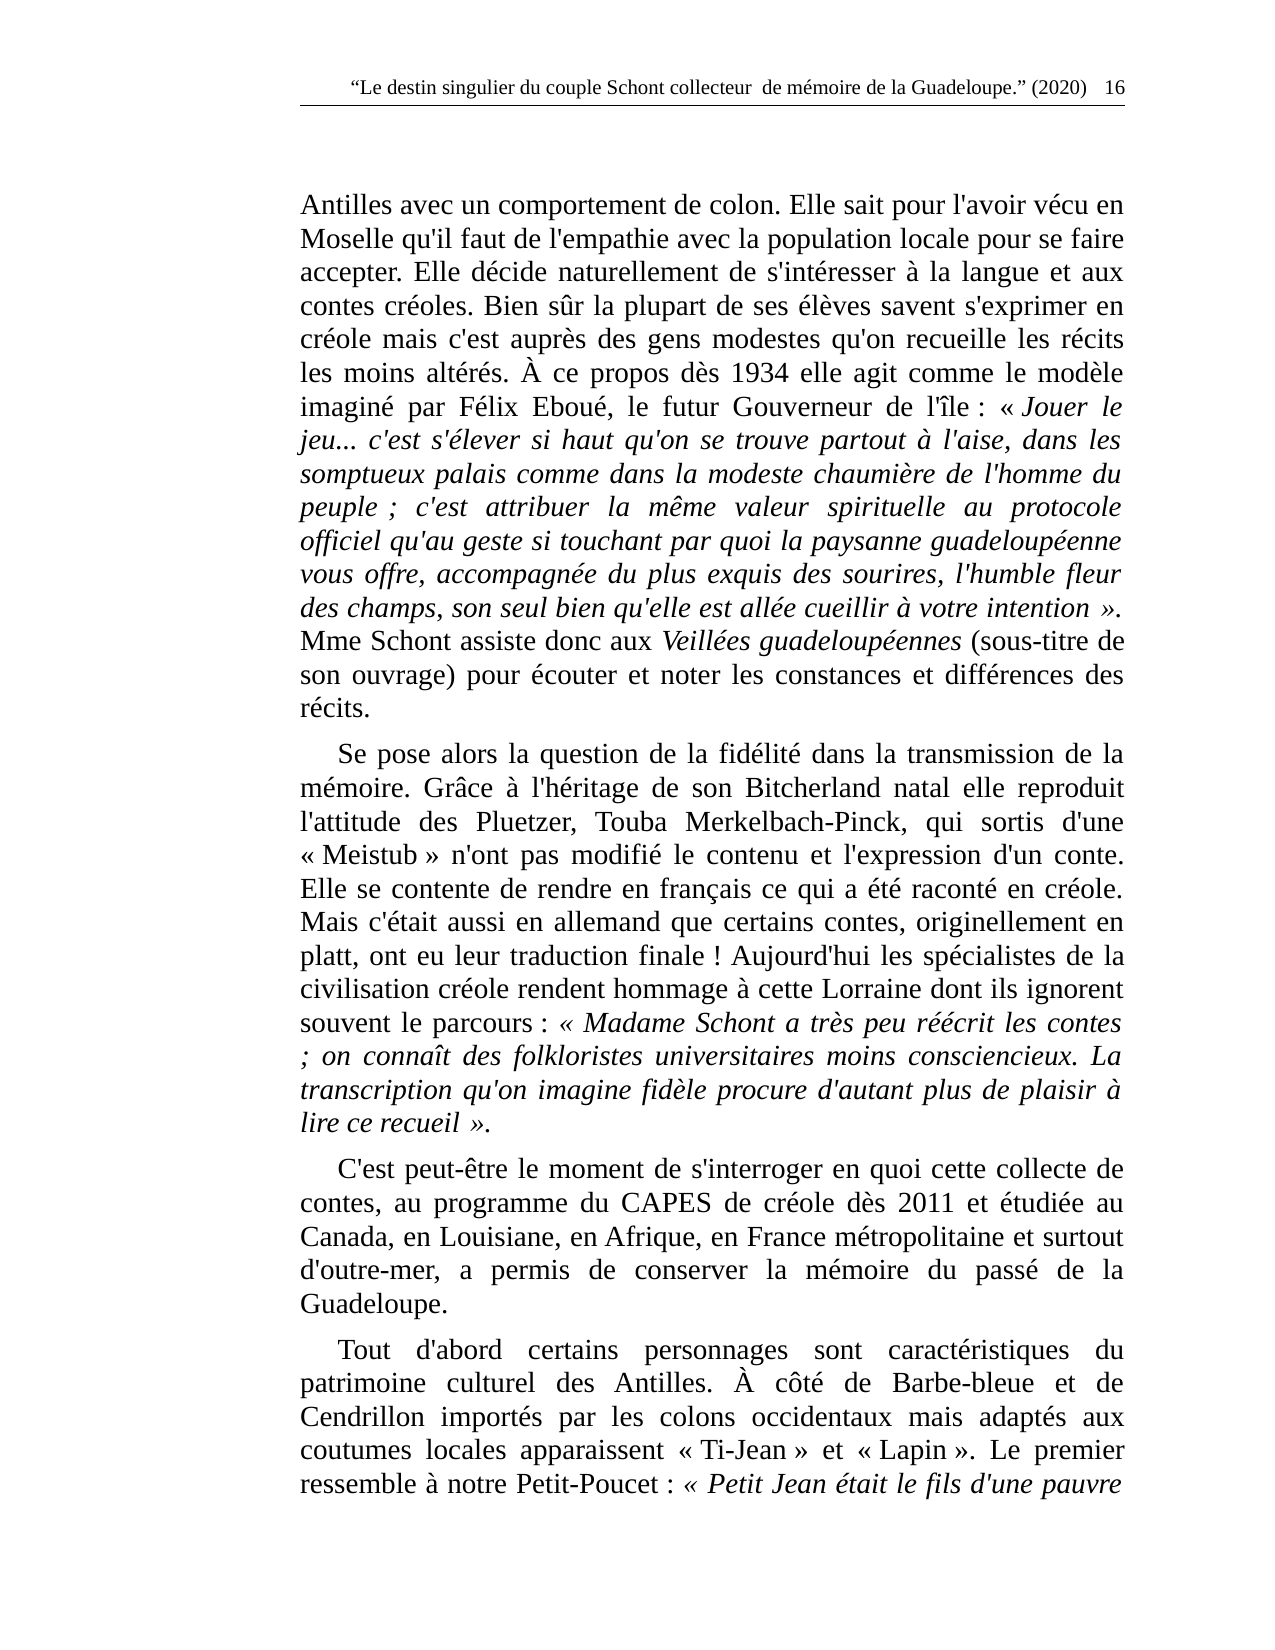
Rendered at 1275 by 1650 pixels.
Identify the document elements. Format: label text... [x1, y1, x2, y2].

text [300, 187, 1125, 724]
text C'est peut-être le moment de s'interroger en quoi cette collecte de contes, au programme du CAPES de créole dès 2011 et étudiée au Canada, en Louisiane, en Afrique, en France métropolitaine et surtout d'outre-mer, a permis de conserver la mémoire du passé de la Guadeloupe. [300, 1152, 1125, 1319]
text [300, 1332, 1125, 1499]
text Se pose alors la question de la fidélité dans la transmission de la mémoire. Grâce à l'héritage de son Bitcherland natal elle reproduit l'attitude des Pluetzer, Touba Merkelbach-Pinck, qui sortis d'une « Meistub » n'ont pas modifié le contenu et l'expression d'un conte. Elle se contente de rendre en français ce qui a été raconté en créole. Mais c'était aussi en allemand que certains contes, originellement en platt, ont eu leur traduction finale ! Aujourd'hui les spécialistes de la civilisation créole rendent hommage à cette Lorraine dont ils ignorent souvent le parcours : « Madame Schont a très peu réécrit les contes ; on connaît des folkloristes universitaires moins consciencieux. La transcription qu'on imagine fidèle procure d'autant plus de plaisir à lire ce recueil ». [300, 737, 1125, 1139]
